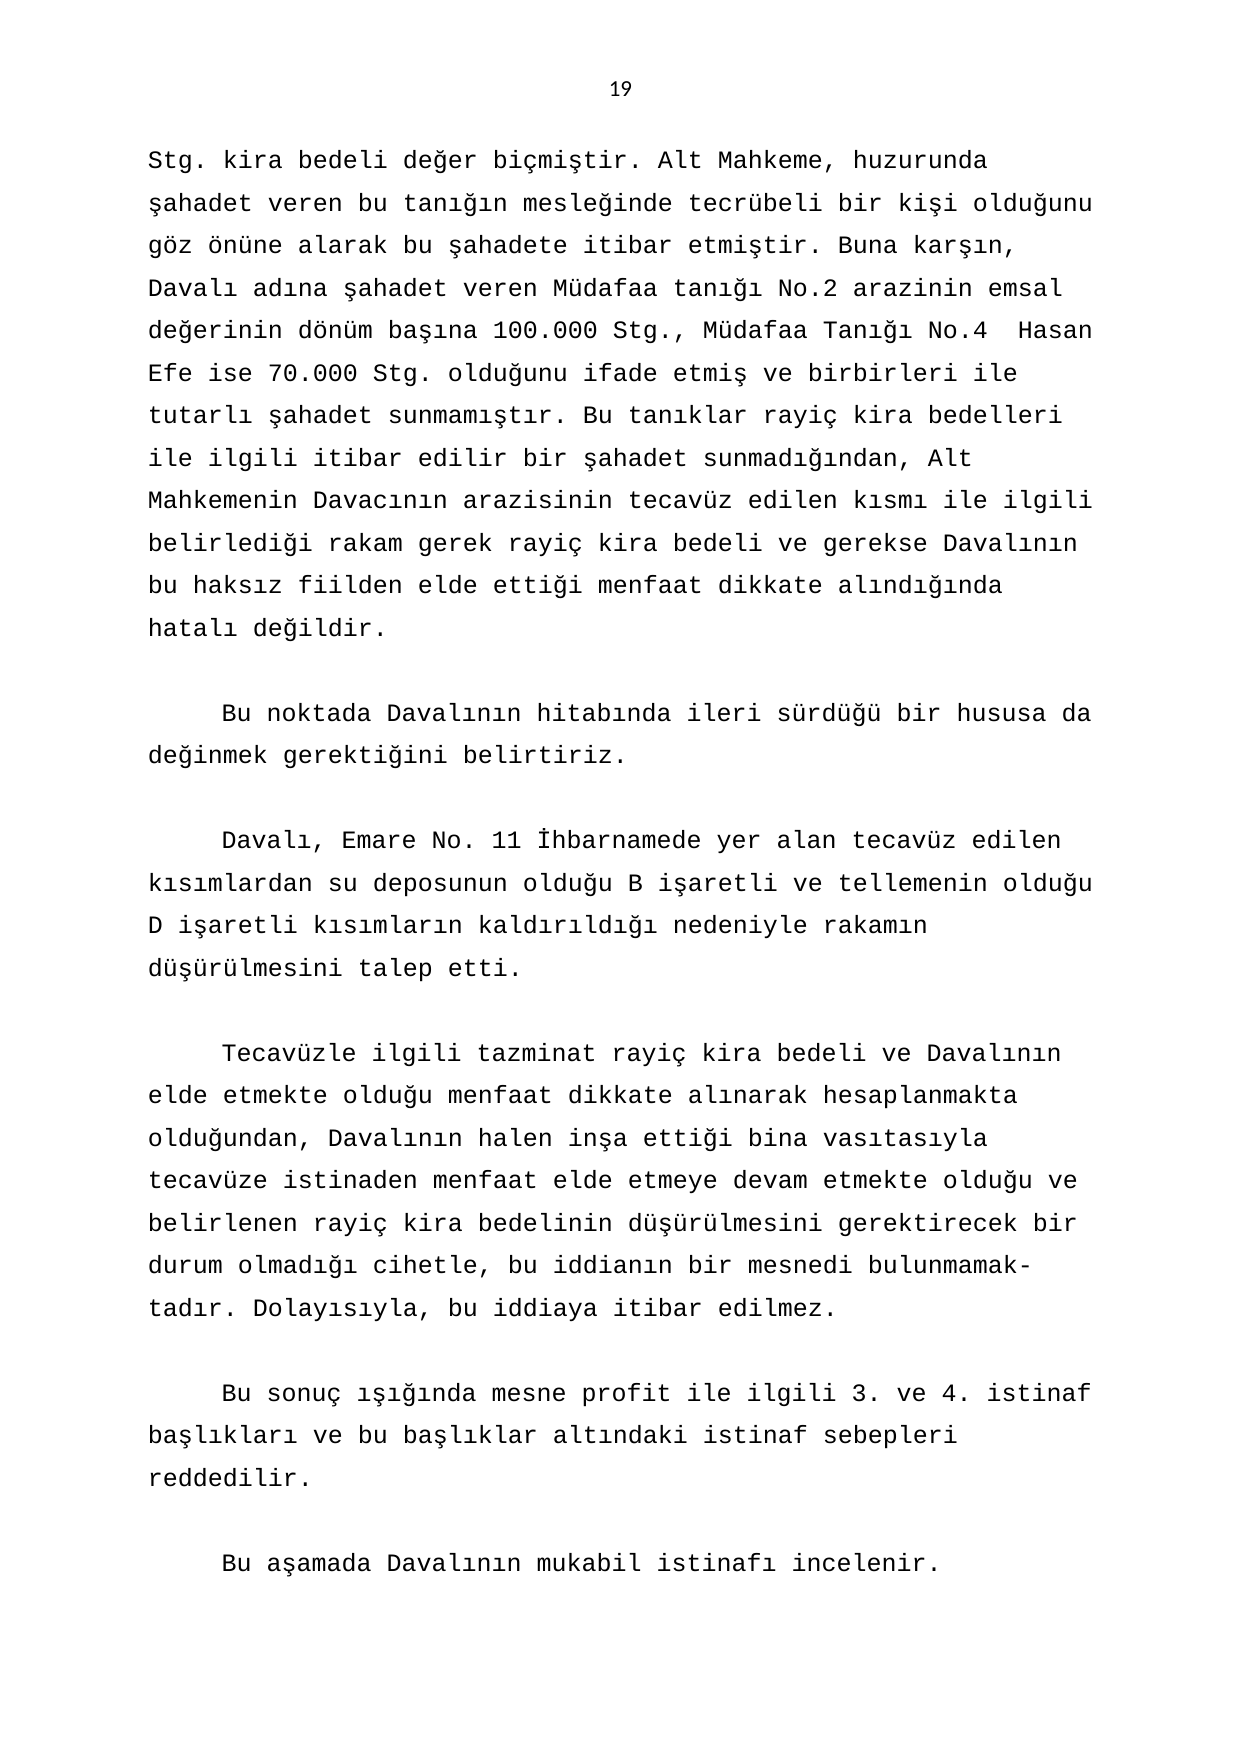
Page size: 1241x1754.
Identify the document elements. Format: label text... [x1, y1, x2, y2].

text Davalı, Emare No. 11 İhbarnamede yer alan tecavüz edilen kısımlardan su deposunun olduğu B işaretli ve tellemenin olduğu D işaretli kısımların kaldırıldığı nedeniyle rakamın düşürülmesini talep etti. [148, 828, 1093, 983]
text Bu sonuç ışığında mesne profit ile ilgili 3. ve 4. istinaf başlıkları ve bu başlıklar altındaki istinaf sebepleri reddedilir. [148, 1380, 1093, 1493]
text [148, 148, 1093, 643]
text Tecavüzle ilgili tazminat rayiç kira bedeli ve Davalının elde etmekte olduğu menfaat dikkate alınarak hesaplanmakta olduğundan, Davalının halen inşa ettiği bina vasıtasıyla tecavüze istinaden menfaat elde etmeye devam etmekte olduğu ve belirlenen rayiç kira bedelinin düşürülmesini gerektirecek bir durum olmadığı cihetle, bu iddianın bir mesnedi bulunmamak-tadır. Dolayısıyla, bu iddiaya itibar edilmez. [148, 1040, 1093, 1323]
text Bu noktada Davalının hitabında ileri sürdüğü bir hususa da değinmek gerektiğini belirtiriz. [148, 700, 1093, 771]
text Bu aşamada Davalının mukabil istinafı incelenir. [148, 1550, 1093, 1578]
